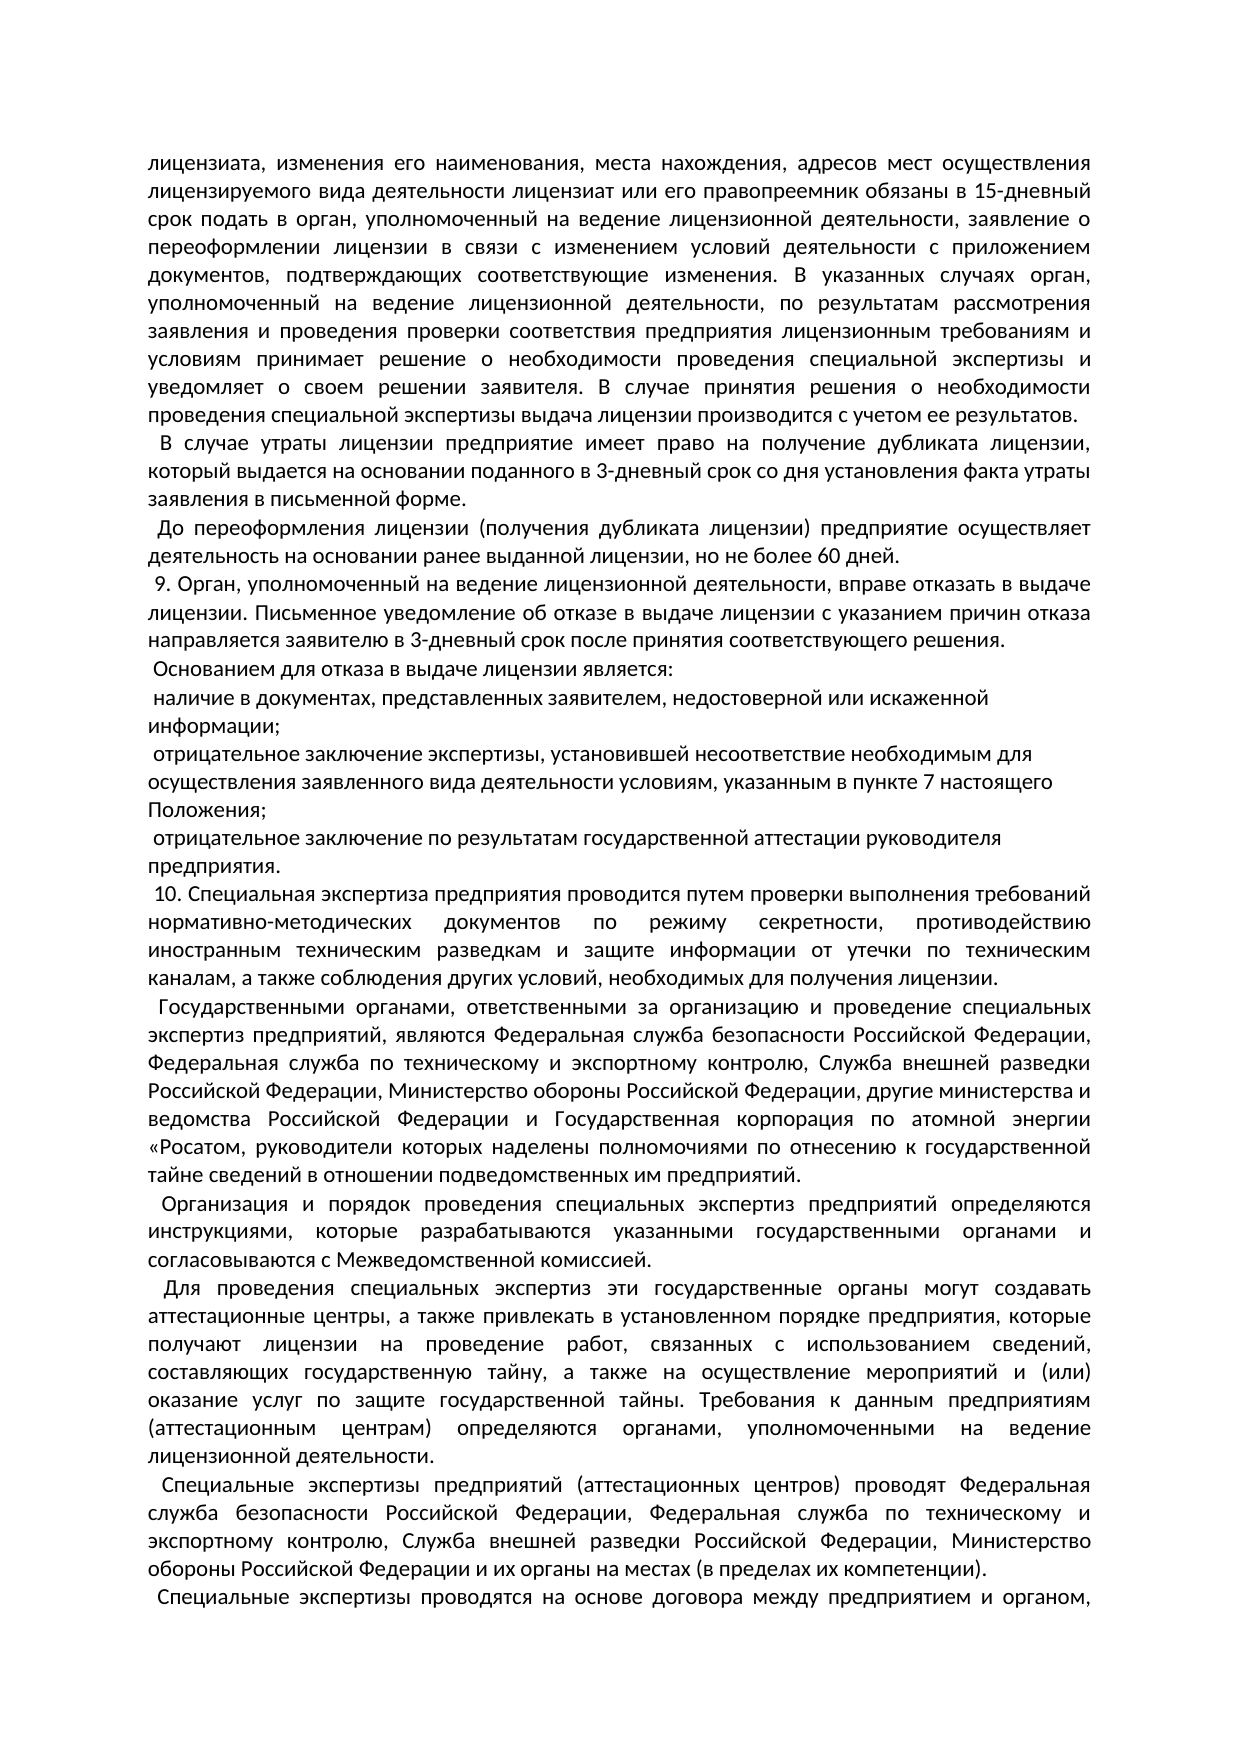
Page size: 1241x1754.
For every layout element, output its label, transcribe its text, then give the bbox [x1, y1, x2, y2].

text отрицательное заключение экспертизы, установившей несоответствие необходимым для осуществления заявленного вида деятельности условиям, указанным в пункте 7 настоящего Положения; [148, 739, 1092, 823]
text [148, 1582, 1092, 1611]
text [148, 148, 1092, 428]
text Для проведения специальных экспертиз эти государственные органы могут создавать аттестационные центры, а также привлекать в установленном порядке предприятия, которые получают лицензии на проведение работ, связанных с использованием сведений, составляющих государственную тайну, а также на осуществление мероприятий и (или) оказание услуг по защите государственной тайны. Требования к данным предприятиям (аттестационным центрам) определяются органами, уполномоченными на ведение лицензионной деятельности. [148, 1273, 1092, 1469]
text наличие в документах, представленных заявителем, недостоверной или искаженной информации; [148, 683, 1092, 739]
text 10. Специальная экспертиза предприятия проводится путем проверки выполнения требований нормативно-методических документов по режиму секретности, противодействию иностранным техническим разведкам и защите информации от утечки по техническим каналам, а также соблюдения других условий, необходимых для получения лицензии. [148, 879, 1092, 991]
text 9. Орган, уполномоченный на ведение лицензионной деятельности, вправе отказать в выдаче лицензии. Письменное уведомление об отказе в выдаче лицензии с указанием причин отказа направляется заявителю в 3-дневный срок после принятия соответствующего решения. [148, 569, 1092, 654]
text До переоформления лицензии (получения дубликата лицензии) предприятие осуществляет деятельность на основании ранее выданной лицензии, но не более 60 дней. [148, 513, 1092, 569]
text Государственными органами, ответственными за организацию и проведение специальных экспертиз предприятий, являются Федеральная служба безопасности Российской Федерации, Федеральная служба по техническому и экспортному контролю, Служба внешней разведки Российской Федерации, Министерство обороны Российской Федерации, другие министерства и ведомства Российской Федерации и Государственная корпорация по атомной энергии «Росатом, руководители которых наделены полномочиями по отнесению к государственной тайне сведений в отношении подведомственных им предприятий. [148, 992, 1092, 1188]
text Специальные экспертизы предприятий (аттестационных центров) проводят Федеральная служба безопасности Российской Федерации, Федеральная служба по техническому и экспортному контролю, Служба внешней разведки Российской Федерации, Министерство обороны Российской Федерации и их органы на местах (в пределах их компетенции). [148, 1470, 1092, 1582]
text отрицательное заключение по результатам государственной аттестации руководителя предприятия. [148, 823, 1092, 879]
text В случае утраты лицензии предприятие имеет право на получение дубликата лицензии, который выдается на основании поданного в 3-дневный срок со дня установления факта утраты заявления в письменной форме. [148, 428, 1092, 512]
text Основанием для отказа в выдаче лицензии является: [148, 654, 1092, 682]
text Организация и порядок проведения специальных экспертиз предприятий определяются инструкциями, которые разрабатываются указанными государственными органами и согласовываются с Межведомственной комиссией. [148, 1189, 1092, 1273]
